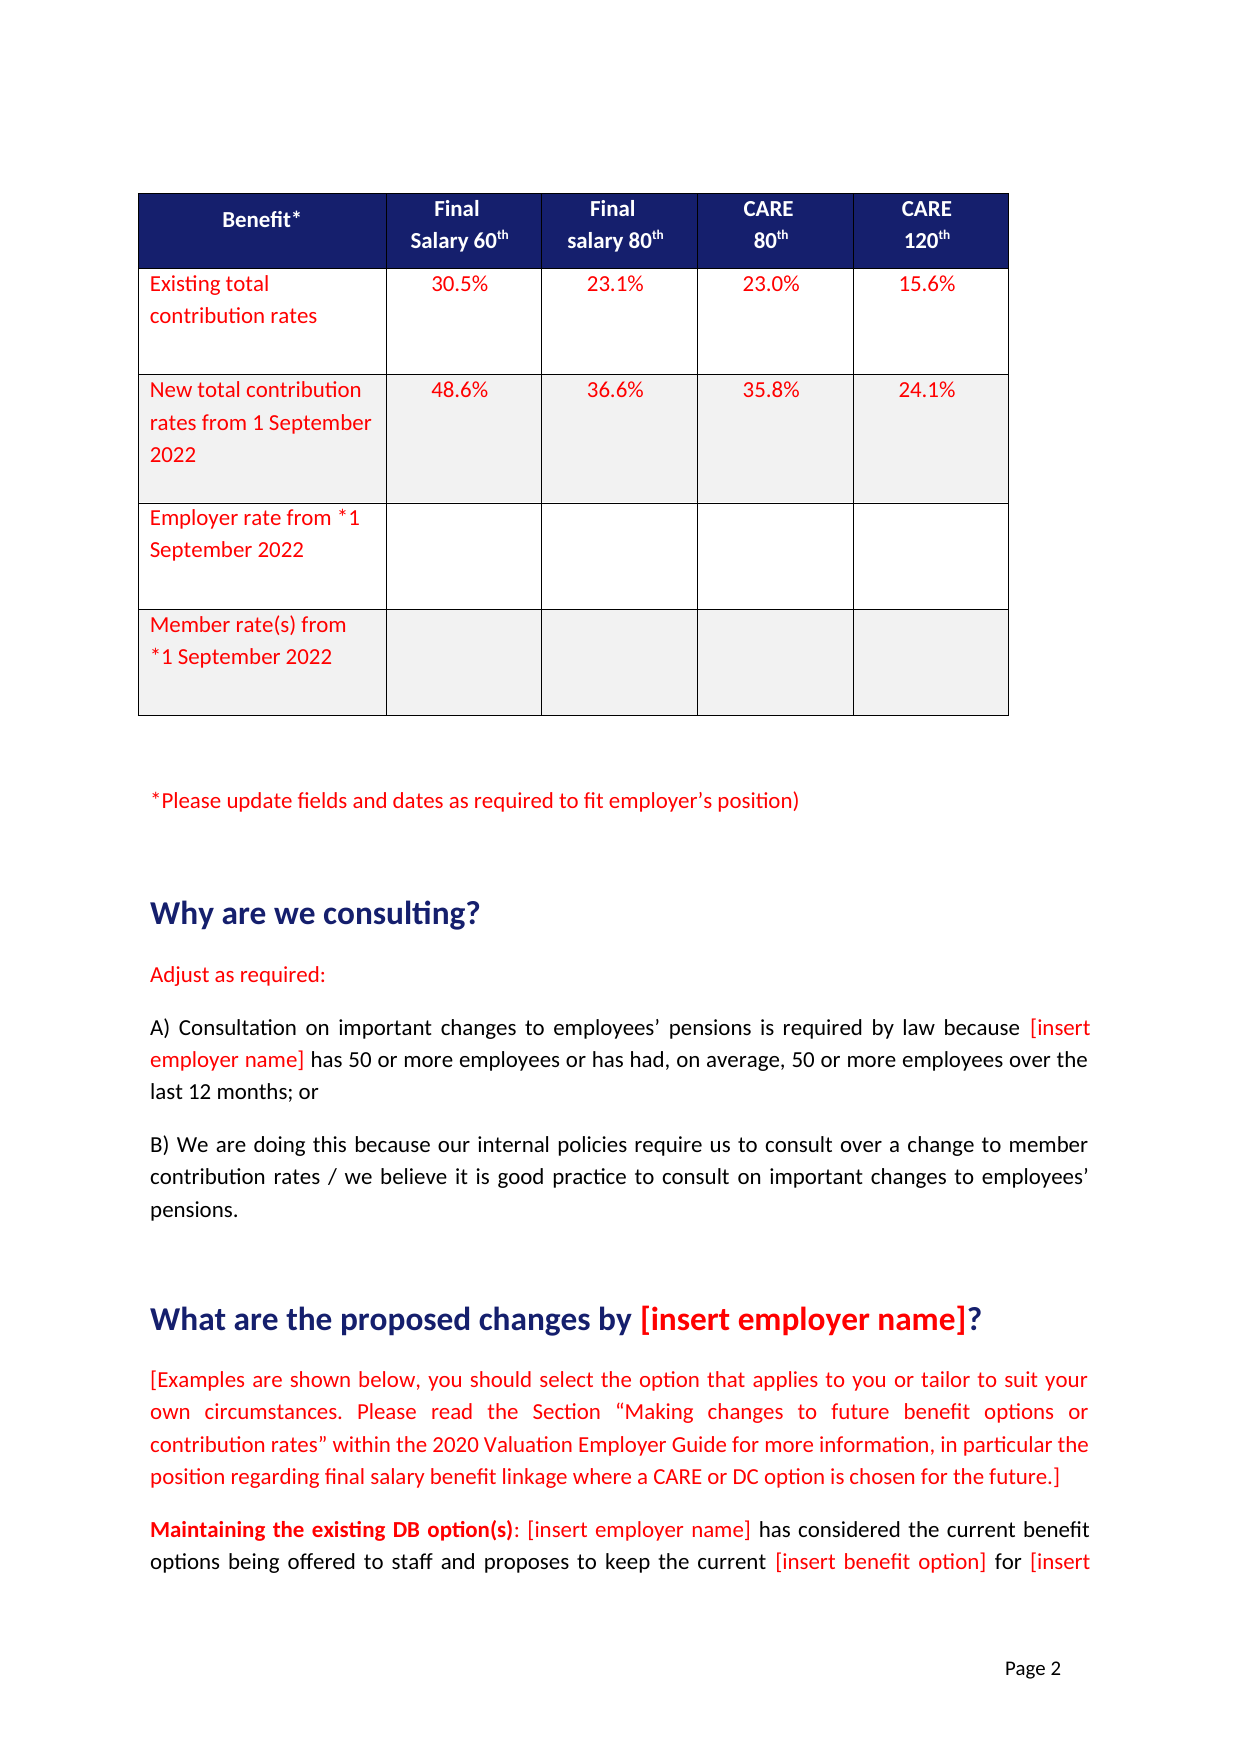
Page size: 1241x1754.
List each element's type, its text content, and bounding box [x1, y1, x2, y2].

table_cell New total contribution rates from 1 September 2022 [139, 375, 386, 502]
table_header CARE 120th [854, 194, 1008, 268]
text Why are we consulting? [150, 892, 1090, 933]
text Adjust as required: [150, 960, 1090, 988]
table_cell 35.8% [698, 375, 853, 502]
table_cell [698, 504, 853, 609]
table_cell [698, 610, 853, 715]
text [Examples are shown below, you should select the option that applies to you or tailor to suit your own circumstances. Please read the Section “Making changes to future benefit options or contribution rates” within the 2020 Valuation Employer Guide for more information, in particular the position regarding final salary benefit linkage where a CARE or DC option is chosen for the future.] [150, 1365, 1090, 1490]
table_cell 48.6% [387, 375, 541, 502]
table_header Final salary 80th 80th [542, 194, 697, 268]
text *Please update fields and dates as required to fit employer’s position) [150, 786, 1090, 814]
table_header Benefit* [139, 194, 386, 268]
table_header CARE 80th [698, 194, 853, 268]
table_cell [387, 504, 541, 609]
text What are the proposed changes by [insert employer name]? [150, 1298, 1090, 1338]
table_cell Employer rate from *1 September 2022 [139, 504, 386, 609]
table_cell [542, 504, 697, 609]
text A) Consultation on important changes to employees’ pensions is required by law because [insert employer name] has 50 or more employees or has had, on average, 50 or more employees over the last 12 months; or [150, 1013, 1090, 1105]
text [150, 1515, 1090, 1575]
table_cell 30.5% [387, 269, 541, 374]
table_header Final Salary 60th 60th [387, 194, 541, 268]
table_cell 15.6% [854, 269, 1008, 374]
table_cell 36.6% [542, 375, 697, 502]
table_cell [854, 610, 1008, 715]
table_cell Member rate(s) from *1 September 2022 [139, 610, 386, 715]
table_cell 24.1% [854, 375, 1008, 502]
table_cell Existing total contribution rates [139, 269, 386, 374]
table_cell [542, 610, 697, 715]
table_cell [387, 610, 541, 715]
table_cell 23.1% [542, 269, 697, 374]
table_cell [854, 504, 1008, 609]
table_cell 23.0% [698, 269, 853, 374]
text B) We are doing this because our internal policies require us to consult over a change to member contribution rates / we believe it is good practice to consult on important changes to employees’ pensions. [150, 1130, 1090, 1223]
